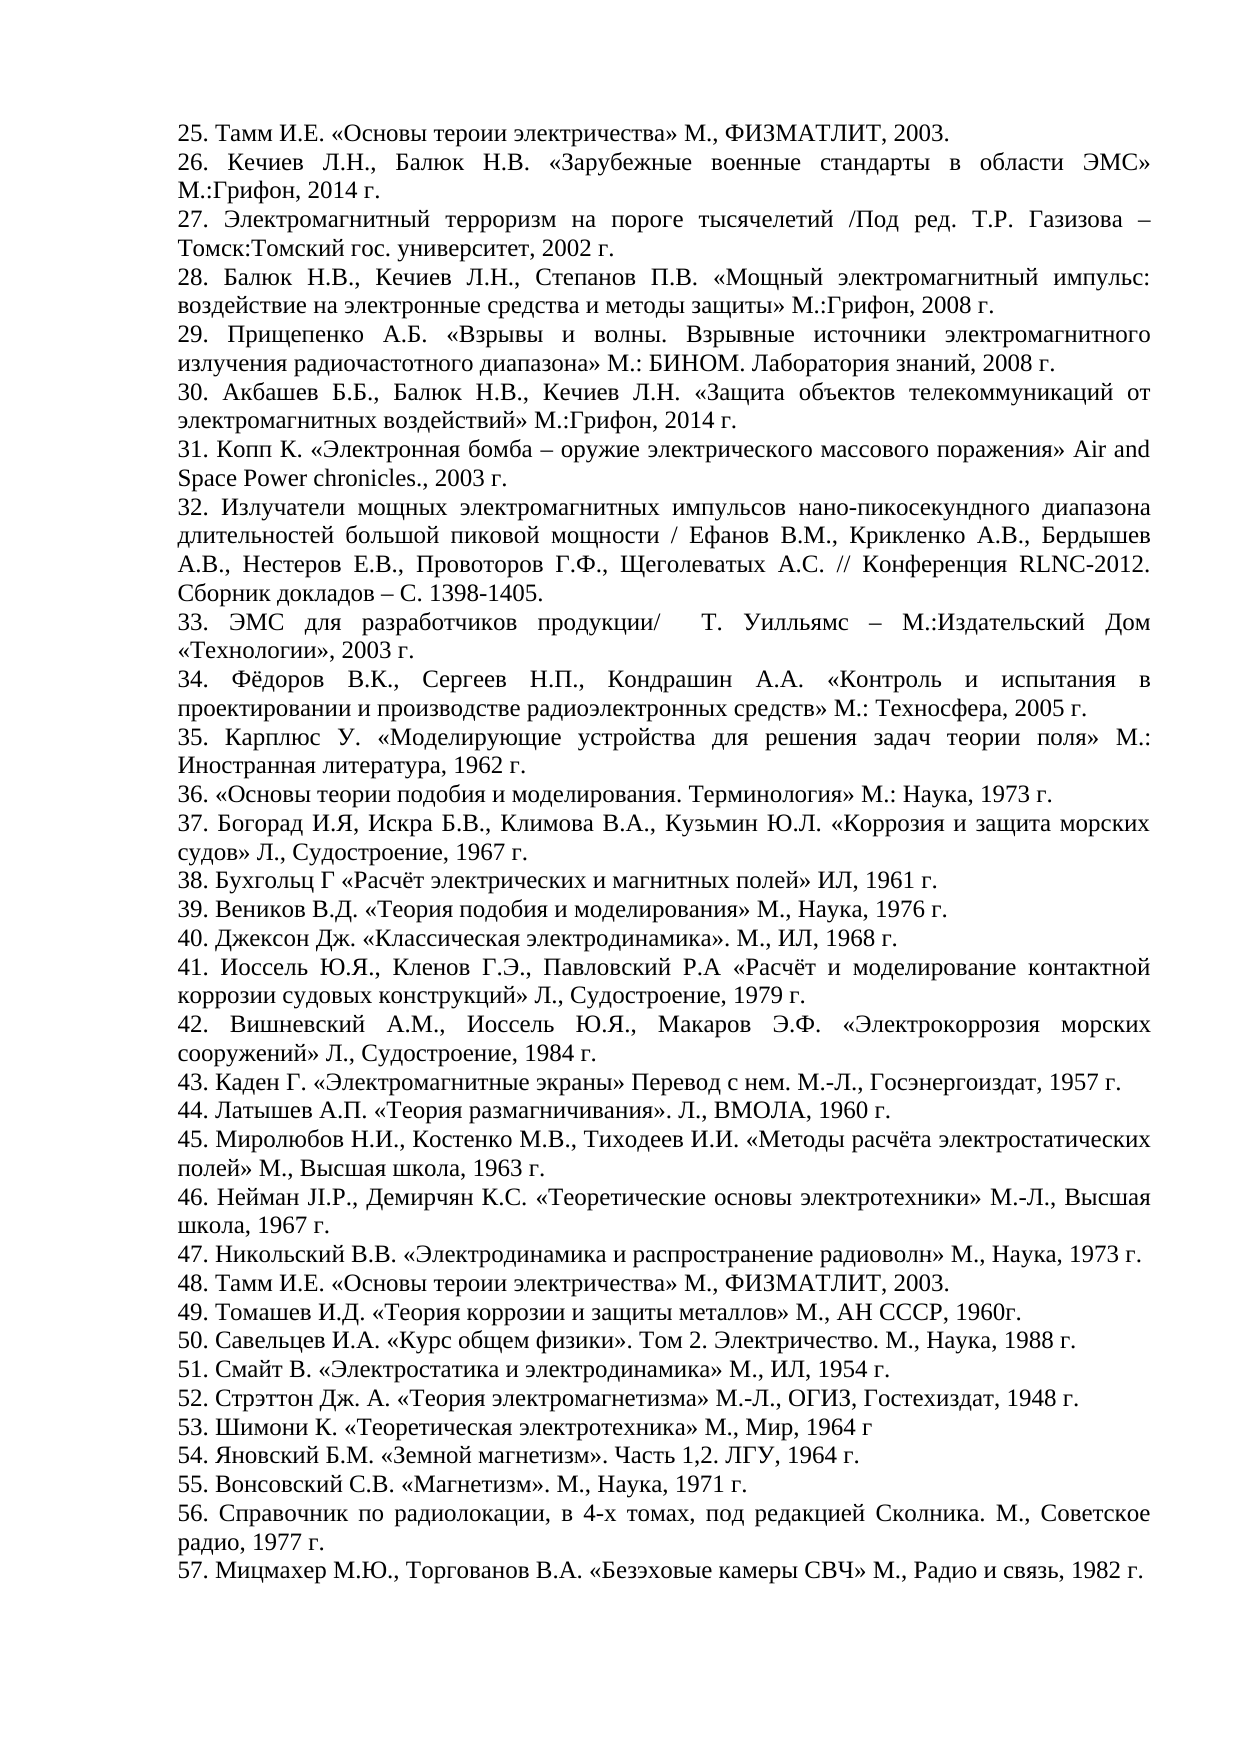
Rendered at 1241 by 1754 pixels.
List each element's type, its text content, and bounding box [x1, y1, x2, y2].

text 36. «Основы теории подобия и моделирования. Терминология» М.: Наука, 1973 г. [177, 779, 1152, 808]
text 38. Бухгольц Г «Расчёт электрических и магнитных полей» ИЛ, 1961 г. [177, 866, 1152, 894]
text 53. Шимони К. «Теоретическая электротехника» М., Мир, 1964 г [177, 1412, 1152, 1441]
text 34. Фёдоров В.К., Сергеев Н.П., Кондрашин А.А. «Контроль и испытания в проектировании и производстве радиоэлектронных средств» М.: Техносфера, 2005 г. [177, 664, 1152, 722]
text 39. Веников В.Д. «Теория подобия и моделирования» М., Наука, 1976 г. [177, 894, 1152, 923]
text 46. Нейман JI.P., Демирчян К.С. «Теоретические основы электротехники» М.-Л., Высшая школа, 1967 г. [177, 1182, 1152, 1239]
text 54. Яновский Б.М. «Земной магнетизм». Часть 1,2. ЛГУ, 1964 г. [177, 1441, 1152, 1469]
text 47. Никольский В.В. «Электродинамика и распространение радиоволн» М., Наука, 1973 г. [177, 1239, 1152, 1268]
text 44. Латышев А.П. «Теория размагничивания». Л., ВМОЛА, 1960 г. [177, 1096, 1152, 1124]
text 48. Тамм И.Е. «Основы тероии электричества» М., ФИЗМАТЛИТ, 2003. [177, 1268, 1152, 1297]
text 45. Миролюбов Н.И., Костенко М.В., Тиходеев И.И. «Методы расчёта электростатических полей» М., Высшая школа, 1963 г. [177, 1124, 1152, 1182]
text 25. Тамм И.Е. «Основы тероии электричества» М., ФИЗМАТЛИТ, 2003. [177, 118, 1152, 147]
text 51. Смайт В. «Электростатика и электродинамика» М., ИЛ, 1954 г. [177, 1354, 1152, 1383]
text 42. Вишневский А.М., Иоссель Ю.Я., Макаров Э.Ф. «Электрокоррозия морских сооружений» Л., Судостроение, 1984 г. [177, 1009, 1152, 1067]
text 30. Акбашев Б.Б., Балюк Н.В., Кечиев Л.Н. «Защита объектов телекоммуникаций от электромагнитных воздействий» М.:Грифон, 2014 г. [177, 377, 1152, 434]
text 52. Стрэттон Дж. А. «Теория электромагнетизма» М.-Л., ОГИЗ, Гостехиздат, 1948 г. [177, 1383, 1152, 1412]
text 35. Карплюс У. «Моделирующие устройства для решения задач теории поля» М.: Иностранная литература, 1962 г. [177, 722, 1152, 779]
text 27. Электромагнитный терроризм на пороге тысячелетий /Под ред. Т.Р. Газизова – Томск:Томский гос. университет, 2002 г. [177, 204, 1152, 262]
text 55. Вонсовский С.В. «Магнетизм». М., Наука, 1971 г. [177, 1469, 1152, 1498]
text 26. Кечиев Л.Н., Балюк Н.В. «Зарубежные военные стандарты в области ЭМС» М.:Грифон, 2014 г. [177, 147, 1152, 204]
text 50. Савельцев И.А. «Курс общем физики». Том 2. Электричество. М., Наука, 1988 г. [177, 1326, 1152, 1354]
text 49. Томашев И.Д. «Теория коррозии и защиты металлов» М., АН СССР, 1960г. [177, 1297, 1152, 1326]
text 57. Мицмахер М.Ю., Торгованов В.А. «Безэховые камеры СВЧ» М., Радио и связь, 1982 г. [177, 1556, 1152, 1584]
text 28. Балюк Н.В., Кечиев Л.Н., Степанов П.В. «Мощный электромагнитный импульс: воздействие на электронные средства и методы защиты» М.:Грифон, 2008 г. [177, 262, 1152, 319]
text 33. ЭМС для разработчиков продукции/ Т. Уилльямс – М.:Издательский Дом «Технологии», 2003 г. [177, 607, 1152, 664]
text 56. Справочник по радиолокации, в 4-х томах, под редакцией Сколника. М., Советское радио, 1977 г. [177, 1498, 1152, 1556]
text 31. Копп К. «Электронная бомба – оружие электрического массового поражения» Air and Space Power chronicles., 2003 г. [177, 434, 1152, 492]
text 41. Иоссель Ю.Я., Кленов Г.Э., Павловский Р.А «Расчёт и моделирование контактной коррозии судовых конструкций» Л., Судостроение, 1979 г. [177, 952, 1152, 1009]
text 32. Излучатели мощных электромагнитных импульсов нано-пикосекундного диапазона длительностей большой пиковой мощности / Ефанов В.М., Крикленко А.В., Бердышев А.В., Нестеров Е.В., Провоторов Г.Ф., Щеголеватых А.С. // Конференция RLNC-2012. Сборник докладов – С. 1398-1405. [177, 492, 1152, 607]
text 43. Каден Г. «Электромагнитные экраны» Перевод с нем. М.-Л., Госэнергоиздат, 1957 г. [177, 1067, 1152, 1096]
text 29. Прищепенко А.Б. «Взрывы и волны. Взрывные источники электромагнитного излучения радиочастотного диапазона» М.: БИНОМ. Лаборатория знаний, 2008 г. [177, 319, 1152, 377]
text 40. Джексон Дж. «Классическая электродинамика». М., ИЛ, 1968 г. [177, 923, 1152, 952]
text 37. Богорад И.Я, Искра Б.В., Климова В.А., Кузьмин Ю.Л. «Коррозия и защита морских судов» Л., Судостроение, 1967 г. [177, 808, 1152, 866]
